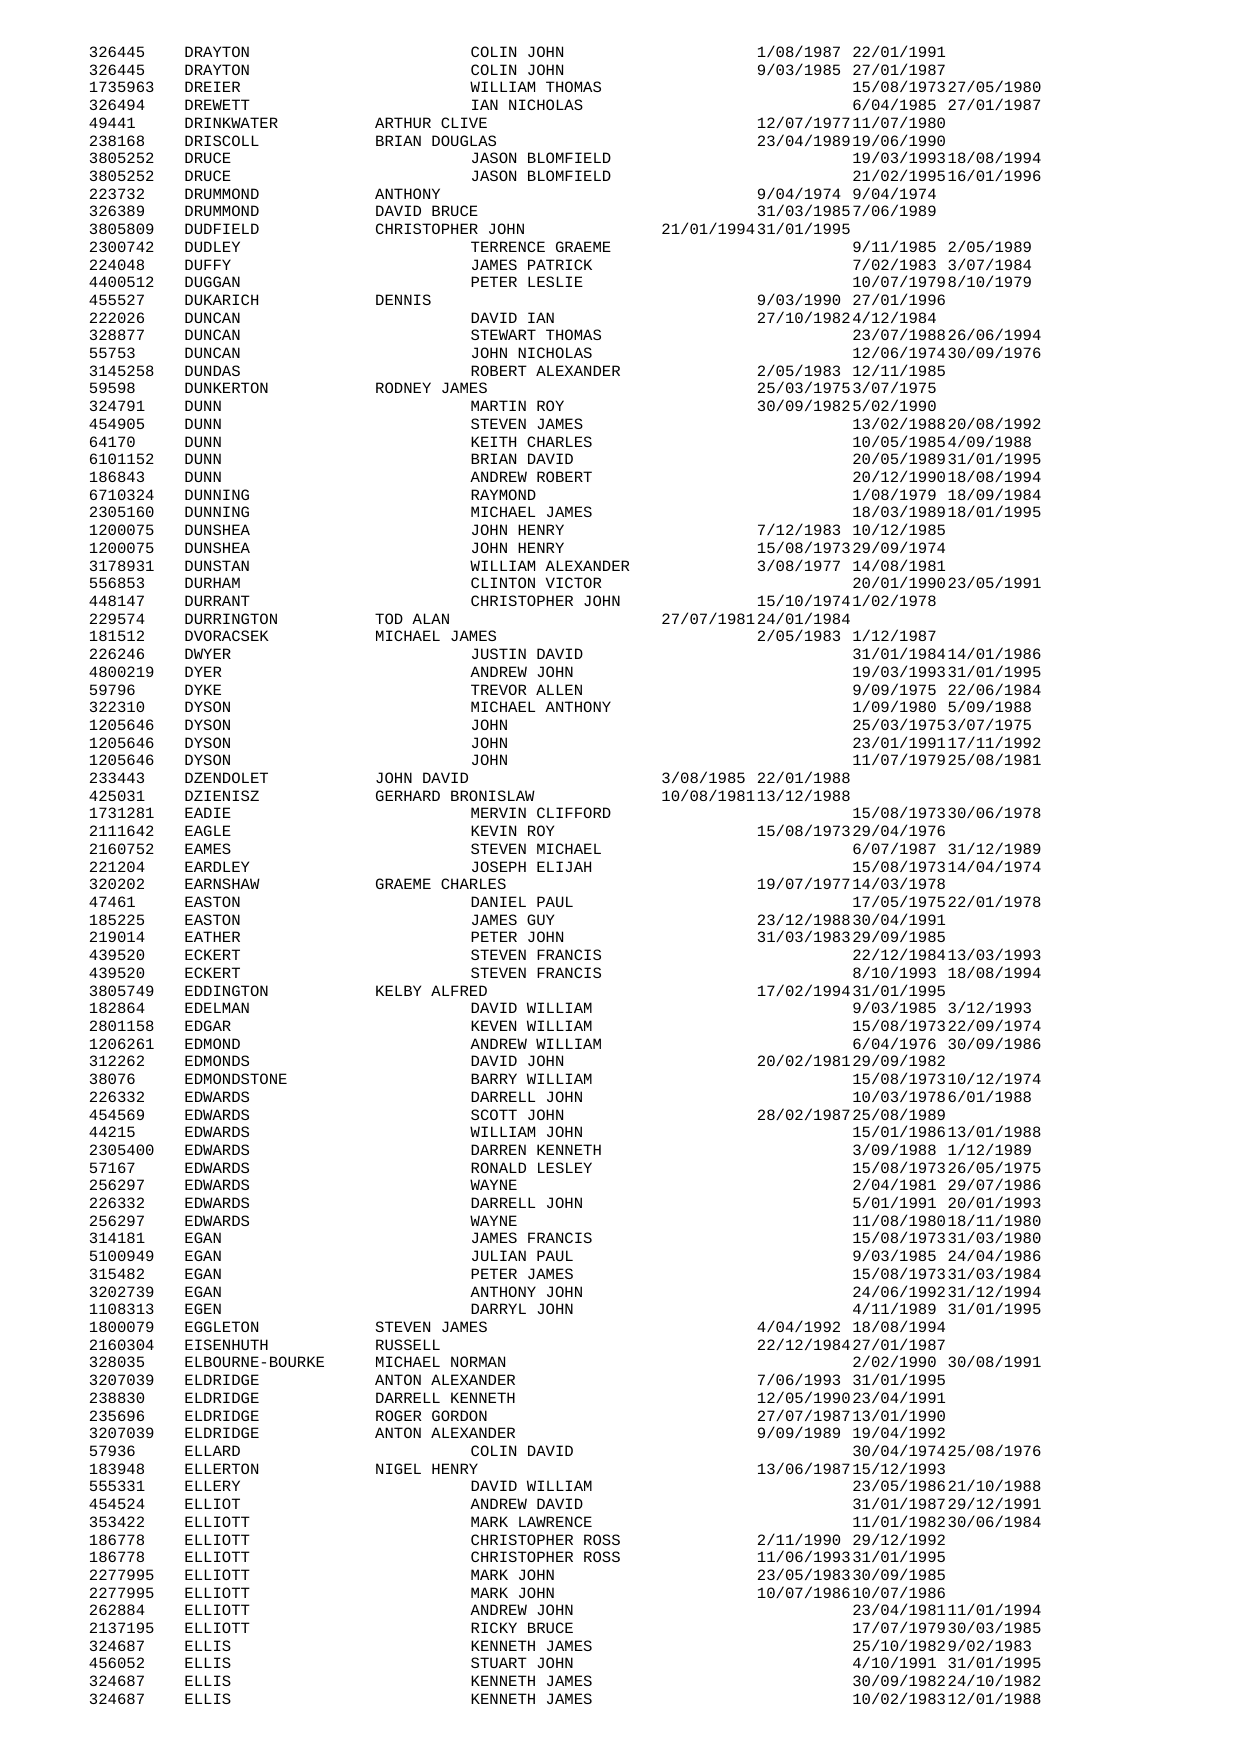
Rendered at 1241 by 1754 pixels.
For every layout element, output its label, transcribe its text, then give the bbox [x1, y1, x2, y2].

text 1731281 EADIE MERVIN CLIFFORD 15/08/1973 30/06/1978 [89, 806, 1167, 823]
text 262884 ELLIOTT ANDREW JOHN 23/04/1981 11/01/1994 [89, 1603, 1167, 1620]
text 57167 EDWARDS RONALD LESLEY 15/08/1973 26/05/1975 [89, 1160, 1167, 1178]
text 2160304 EISENHUTH RUSSELL 22/12/1984 27/01/1987 [89, 1337, 1167, 1355]
text 55753 DUNCAN JOHN NICHOLAS 12/06/1974 30/09/1976 [89, 345, 1167, 363]
text 2277995 ELLIOTT MARK JOHN 23/05/1983 30/09/1985 [89, 1567, 1167, 1585]
text 2305400 EDWARDS DARREN KENNETH 3/09/1988 1/12/1989 [89, 1142, 1167, 1160]
text 555331 ELLERY DAVID WILLIAM 23/05/1986 21/10/1988 [89, 1479, 1167, 1496]
text 4400512 DUGGAN PETER LESLIE 10/07/1979 8/10/1979 [89, 274, 1167, 292]
text 454905 DUNN STEVEN JAMES 13/02/1988 20/08/1992 [89, 416, 1167, 434]
text 226332 EDWARDS DARRELL JOHN 5/01/1991 20/01/1993 [89, 1195, 1167, 1213]
text 1200075 DUNSHEA JOHN HENRY 7/12/1983 10/12/1985 [89, 522, 1167, 540]
text 439520 ECKERT STEVEN FRANCIS 8/10/1993 18/08/1994 [89, 965, 1167, 983]
text 328035 ELBOURNE-BOURKE MICHAEL NORMAN 2/02/1990 30/08/1991 [89, 1355, 1167, 1372]
text 6101152 DUNN BRIAN DAVID 20/05/1989 31/01/1995 [89, 452, 1167, 469]
text 1200075 DUNSHEA JOHN HENRY 15/08/1973 29/09/1974 [89, 540, 1167, 558]
text 64170 DUNN KEITH CHARLES 10/05/1985 4/09/1988 [89, 434, 1167, 452]
text 3805749 EDDINGTON KELBY ALFRED 17/02/1994 31/01/1995 [89, 983, 1167, 1001]
text 454569 EDWARDS SCOTT JOHN 28/02/1987 25/08/1989 [89, 1107, 1167, 1124]
text 221204 EARDLEY JOSEPH ELIJAH 15/08/1973 14/04/1974 [89, 859, 1167, 877]
text 226246 DWYER JUSTIN DAVID 31/01/1984 14/01/1986 [89, 646, 1167, 664]
text 182864 EDELMAN DAVID WILLIAM 9/03/1985 3/12/1993 [89, 1001, 1167, 1018]
text 38076 EDMONDSTONE BARRY WILLIAM 15/08/1973 10/12/1974 [89, 1071, 1167, 1089]
text 324687 ELLIS KENNETH JAMES 25/10/1982 9/02/1983 [89, 1638, 1167, 1656]
text 312262 EDMONDS DAVID JOHN 20/02/1981 29/09/1982 [89, 1054, 1167, 1071]
text 57936 ELLARD COLIN DAVID 30/04/1974 25/08/1976 [89, 1443, 1167, 1461]
text 223732 DRUMMOND ANTHONY 9/04/1974 9/04/1974 [89, 186, 1167, 204]
text 224048 DUFFY JAMES PATRICK 7/02/1983 3/07/1984 [89, 257, 1167, 274]
text 1108313 EGEN DARRYL JOHN 4/11/1989 31/01/1995 [89, 1302, 1167, 1319]
text 219014 EATHER PETER JOHN 31/03/1983 29/09/1985 [89, 930, 1167, 947]
text 238830 ELDRIDGE DARRELL KENNETH 12/05/1990 23/04/1991 [89, 1390, 1167, 1408]
text 59598 DUNKERTON RODNEY JAMES 25/03/1975 3/07/1975 [89, 381, 1167, 398]
text 6710324 DUNNING RAYMOND 1/08/1979 18/09/1984 [89, 487, 1167, 505]
text 328877 DUNCAN STEWART THOMAS 23/07/1988 26/06/1994 [89, 328, 1167, 345]
text 4800219 DYER ANDREW JOHN 19/03/1993 31/01/1995 [89, 664, 1167, 682]
text 324791 DUNN MARTIN ROY 30/09/1982 5/02/1990 [89, 398, 1167, 416]
text 2801158 EDGAR KEVEN WILLIAM 15/08/1973 22/09/1974 [89, 1018, 1167, 1036]
text 454524 ELLIOT ANDREW DAVID 31/01/1987 29/12/1991 [89, 1496, 1167, 1514]
text 229574 DURRINGTON TOD ALAN 27/07/1981 24/01/1984 [89, 611, 1167, 629]
text 235696 ELDRIDGE ROGER GORDON 27/07/1987 13/01/1990 [89, 1408, 1167, 1426]
text 186778 ELLIOTT CHRISTOPHER ROSS 11/06/1993 31/01/1995 [89, 1549, 1167, 1567]
text 1800079 EGGLETON STEVEN JAMES 4/04/1992 18/08/1994 [89, 1319, 1167, 1337]
text 326494 DREWETT IAN NICHOLAS 6/04/1985 27/01/1987 [89, 97, 1167, 115]
text 185225 EASTON JAMES GUY 23/12/1988 30/04/1991 [89, 912, 1167, 930]
text 3178931 DUNSTAN WILLIAM ALEXANDER 3/08/1977 14/08/1981 [89, 558, 1167, 576]
text 47461 EASTON DANIEL PAUL 17/05/1975 22/01/1978 [89, 894, 1167, 912]
text 1205646 DYSON JOHN 11/07/1979 25/08/1981 [89, 753, 1167, 770]
text 1205646 DYSON JOHN 25/03/1975 3/07/1975 [89, 717, 1167, 735]
text 181512 DVORACSEK MICHAEL JAMES 2/05/1983 1/12/1987 [89, 629, 1167, 646]
text 315482 EGAN PETER JAMES 15/08/1973 31/03/1984 [89, 1266, 1167, 1284]
text 5100949 EGAN JULIAN PAUL 9/03/1985 24/04/1986 [89, 1248, 1167, 1266]
text 3202739 EGAN ANTHONY JOHN 24/06/1992 31/12/1994 [89, 1284, 1167, 1302]
text 226332 EDWARDS DARRELL JOHN 10/03/1978 6/01/1988 [89, 1089, 1167, 1107]
text 322310 DYSON MICHAEL ANTHONY 1/09/1980 5/09/1988 [89, 699, 1167, 717]
text 3805252 DRUCE JASON BLOMFIELD 21/02/1995 16/01/1996 [89, 168, 1167, 186]
text 3207039 ELDRIDGE ANTON ALEXANDER 7/06/1993 31/01/1995 [89, 1372, 1167, 1390]
text 233443 DZENDOLET JOHN DAVID 3/08/1985 22/01/1988 [89, 770, 1167, 788]
text 320202 EARNSHAW GRAEME CHARLES 19/07/1977 14/03/1978 [89, 877, 1167, 894]
text 44215 EDWARDS WILLIAM JOHN 15/01/1986 13/01/1988 [89, 1124, 1167, 1142]
text 3145258 DUNDAS ROBERT ALEXANDER 2/05/1983 12/11/1985 [89, 363, 1167, 381]
text 2300742 DUDLEY TERRENCE GRAEME 9/11/1985 2/05/1989 [89, 239, 1167, 257]
text 456052 ELLIS STUART JOHN 4/10/1991 31/01/1995 [89, 1656, 1167, 1673]
text 59796 DYKE TREVOR ALLEN 9/09/1975 22/06/1984 [89, 682, 1167, 699]
text 2305160 DUNNING MICHAEL JAMES 18/03/1989 18/01/1995 [89, 505, 1167, 522]
text 1735963 DREIER WILLIAM THOMAS 15/08/1973 27/05/1980 [89, 80, 1167, 97]
text 183948 ELLERTON NIGEL HENRY 13/06/1987 15/12/1993 [89, 1461, 1167, 1479]
text 556853 DURHAM CLINTON VICTOR 20/01/1990 23/05/1991 [89, 576, 1167, 593]
text 256297 EDWARDS WAYNE 11/08/1980 18/11/1980 [89, 1213, 1167, 1231]
text 326445 DRAYTON COLIN JOHN 1/08/1987 22/01/1991 [89, 44, 1167, 62]
text 448147 DURRANT CHRISTOPHER JOHN 15/10/1974 1/02/1978 [89, 593, 1167, 611]
text 2137195 ELLIOTT RICKY BRUCE 17/07/1979 30/03/1985 [89, 1620, 1167, 1638]
text 3805252 DRUCE JASON BLOMFIELD 19/03/1993 18/08/1994 [89, 151, 1167, 168]
text 455527 DUKARICH DENNIS 9/03/1990 27/01/1996 [89, 292, 1167, 310]
text 3207039 ELDRIDGE ANTON ALEXANDER 9/09/1989 19/04/1992 [89, 1426, 1167, 1443]
text 3805809 DUDFIELD CHRISTOPHER JOHN 21/01/1994 31/01/1995 [89, 221, 1167, 239]
text 1206261 EDMOND ANDREW WILLIAM 6/04/1976 30/09/1986 [89, 1036, 1167, 1054]
text 324687 ELLIS KENNETH JAMES 10/02/1983 12/01/1988 [89, 1691, 1167, 1709]
text 439520 ECKERT STEVEN FRANCIS 22/12/1984 13/03/1993 [89, 947, 1167, 965]
text 353422 ELLIOTT MARK LAWRENCE 11/01/1982 30/06/1984 [89, 1514, 1167, 1532]
text 238168 DRISCOLL BRIAN DOUGLAS 23/04/1989 19/06/1990 [89, 133, 1167, 151]
text 314181 EGAN JAMES FRANCIS 15/08/1973 31/03/1980 [89, 1231, 1167, 1248]
text 256297 EDWARDS WAYNE 2/04/1981 29/07/1986 [89, 1178, 1167, 1195]
text 49441 DRINKWATER ARTHUR CLIVE 12/07/1977 11/07/1980 [89, 115, 1167, 133]
text 186778 ELLIOTT CHRISTOPHER ROSS 2/11/1990 29/12/1992 [89, 1532, 1167, 1549]
text 1205646 DYSON JOHN 23/01/1991 17/11/1992 [89, 735, 1167, 753]
text 186843 DUNN ANDREW ROBERT 20/12/1990 18/08/1994 [89, 469, 1167, 487]
text 326445 DRAYTON COLIN JOHN 9/03/1985 27/01/1987 [89, 62, 1167, 80]
text 324687 ELLIS KENNETH JAMES 30/09/1982 24/10/1982 [89, 1673, 1167, 1691]
text 326389 DRUMMOND DAVID BRUCE 31/03/1985 7/06/1989 [89, 204, 1167, 221]
text 2160752 EAMES STEVEN MICHAEL 6/07/1987 31/12/1989 [89, 841, 1167, 859]
text 2277995 ELLIOTT MARK JOHN 10/07/1986 10/07/1986 [89, 1585, 1167, 1603]
text 2111642 EAGLE KEVIN ROY 15/08/1973 29/04/1976 [89, 823, 1167, 841]
text 425031 DZIENISZ GERHARD BRONISLAW 10/08/1981 13/12/1988 [89, 788, 1167, 806]
text 222026 DUNCAN DAVID IAN 27/10/1982 4/12/1984 [89, 310, 1167, 328]
